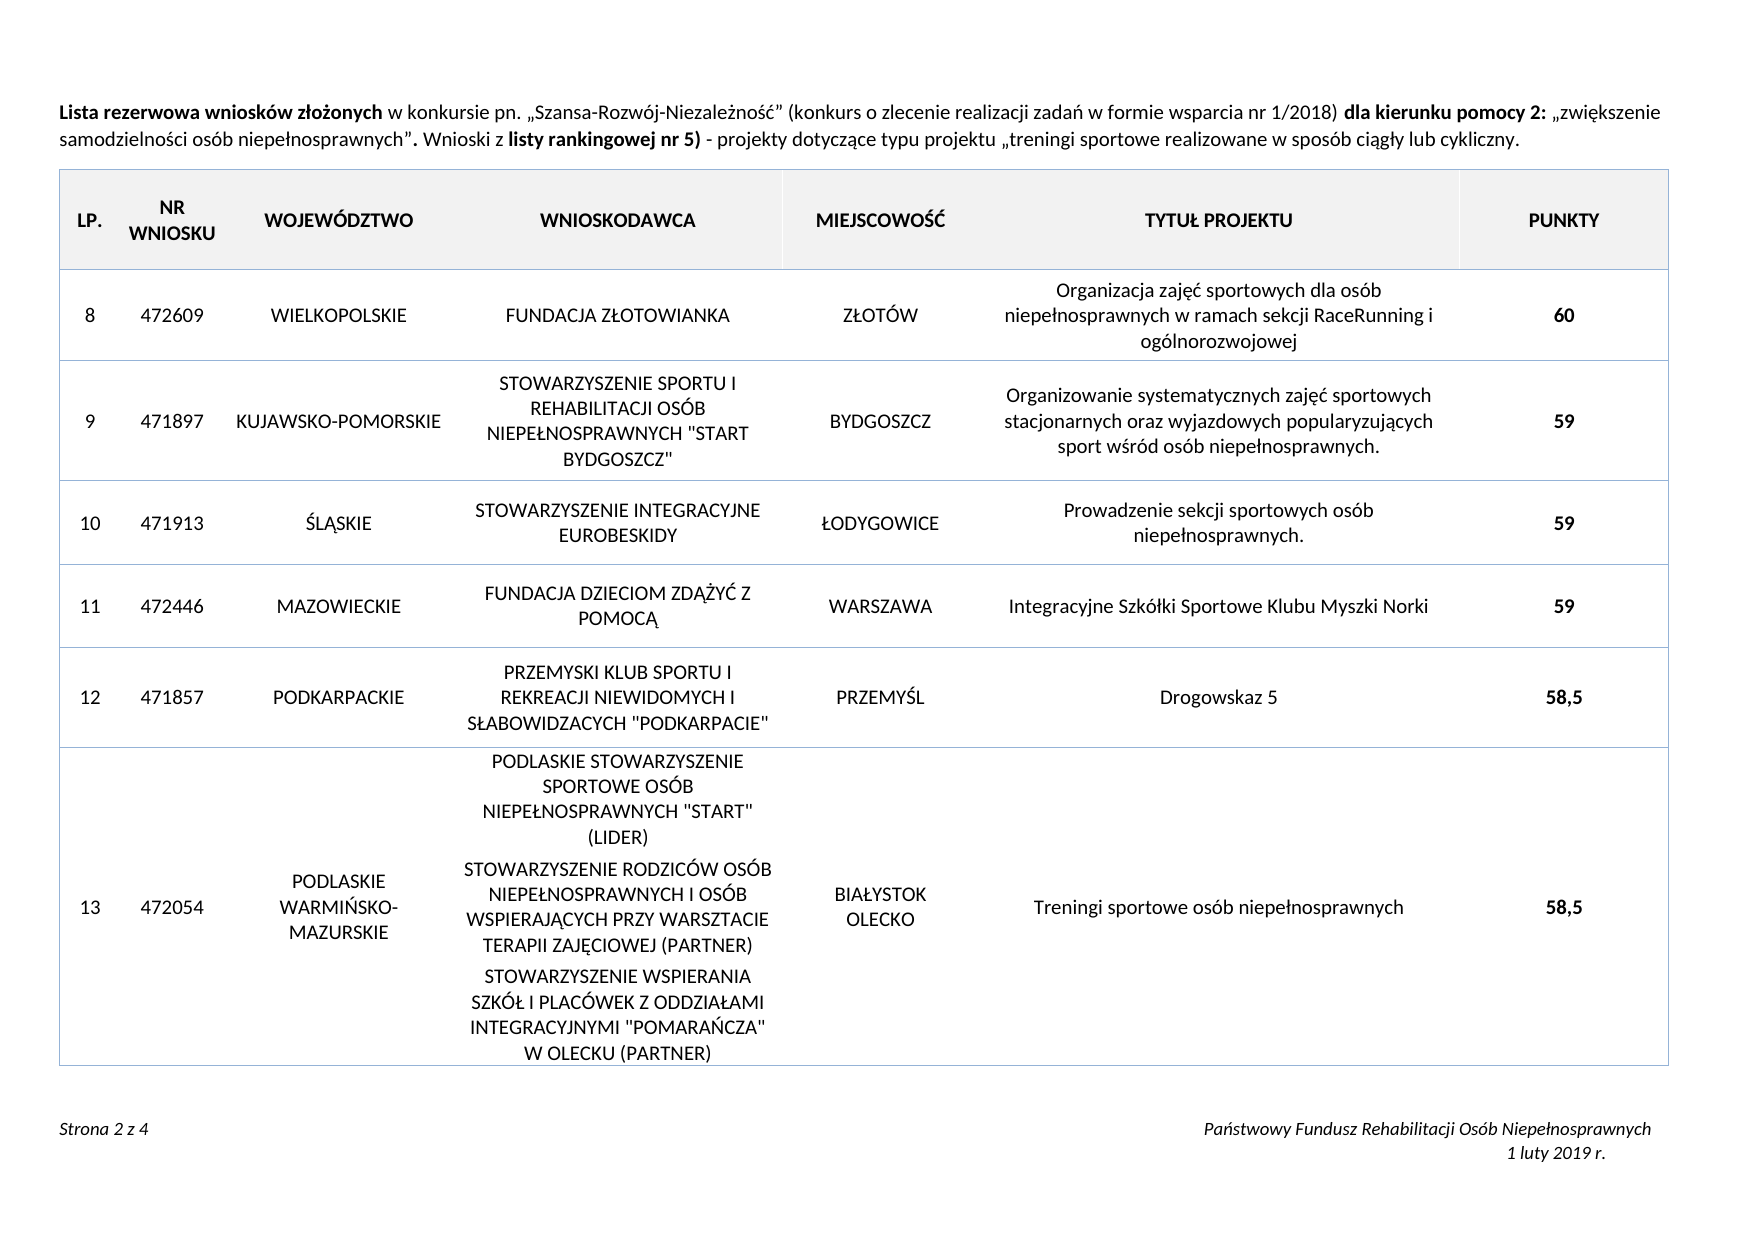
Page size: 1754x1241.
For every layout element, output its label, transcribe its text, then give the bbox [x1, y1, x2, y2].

table_cell 11 [60, 565, 120, 647]
table_cell 472446 [120, 565, 224, 647]
table_cell 58,5 [1460, 648, 1668, 747]
table_header WNIOSKODAWCA [453, 170, 782, 269]
table_cell 472609 [120, 270, 224, 360]
table_cell ZŁOTÓW [783, 270, 978, 360]
table_cell PODKARPACKIE [224, 648, 453, 747]
table_header PUNKTY [1460, 170, 1668, 269]
table_header TYTUŁ PROJEKTU [978, 170, 1459, 269]
table_cell ŁODYGOWICE [783, 481, 978, 563]
table_cell 58,5 [1460, 748, 1668, 1065]
table_header NR WNIOSKU [120, 170, 224, 269]
table_cell Treningi sportowe osób niepełnosprawnych [978, 748, 1459, 1065]
table_cell 9 [60, 361, 120, 480]
table_cell Organizowanie systematycznych zajęć sportowych stacjonarnych oraz wyjazdowych popularyzujących sport wśród osób niepełnosprawnych. [978, 361, 1459, 480]
table_cell ŚLĄSKIE [224, 481, 453, 563]
table_header WOJEWÓDZTWO [224, 170, 453, 269]
table_cell FUNDACJA ZŁOTOWIANKA [453, 270, 782, 360]
table_cell Organizacja zajęć sportowych dla osób niepełnosprawnych w ramach sekcji RaceRunning i ogólnorozwojowej [978, 270, 1459, 360]
table_cell 59 [1460, 481, 1668, 563]
table_cell 60 [1460, 270, 1668, 360]
table_cell BYDGOSZCZ [783, 361, 978, 480]
table_cell FUNDACJA DZIECIOM ZDĄŻYĆ Z POMOCĄ [453, 565, 782, 647]
table_cell WIELKOPOLSKIE [224, 270, 453, 360]
table_cell 59 [1460, 361, 1668, 480]
table_cell 59 [1460, 565, 1668, 647]
table_cell Integracyjne Szkółki Sportowe Klubu Myszki Norki [978, 565, 1459, 647]
table_cell 471857 [120, 648, 224, 747]
table_cell WARSZAWA [783, 565, 978, 647]
table_cell PODLASKIE STOWARZYSZENIE SPORTOWE OSÓB NIEPEŁNOSPRAWNYCH "START" (LIDER) STOWARZYSZENIE RODZICÓW OSÓB NIEPEŁNOSPRAWNYCH I OSÓB WSPIERAJĄCYCH PRZY WARSZTACIE TERAPII ZAJĘCIOWEJ (PARTNER) STOWARZYSZENIE WSPIERANIA SZKÓŁ I PLACÓWEK Z ODDZIAŁAMI INTEGRACYJNYMI "POMARAŃCZA" W OLECKU (PARTNER) [453, 748, 782, 1065]
table_cell STOWARZYSZENIE INTEGRACYJNE EUROBESKIDY [453, 481, 782, 563]
table_cell 13 [60, 748, 120, 1065]
table_cell 12 [60, 648, 120, 747]
table_cell Prowadzenie sekcji sportowych osób niepełnosprawnych. [978, 481, 1459, 563]
table_header MIEJSCOWOŚĆ [783, 170, 978, 269]
table_cell 10 [60, 481, 120, 563]
table_cell PRZEMYŚL [783, 648, 978, 747]
table_cell PODLASKIE WARMIŃSKO-MAZURSKIE [224, 748, 453, 1065]
table_cell Drogowskaz 5 [978, 648, 1459, 747]
table_cell 471913 [120, 481, 224, 563]
table_cell 472054 [120, 748, 224, 1065]
table_cell 8 [60, 270, 120, 360]
table_cell KUJAWSKO-POMORSKIE [224, 361, 453, 480]
table_cell 471897 [120, 361, 224, 480]
table_header LP. [60, 170, 120, 269]
table_cell STOWARZYSZENIE SPORTU I REHABILITACJI OSÓB NIEPEŁNOSPRAWNYCH "START BYDGOSZCZ" [453, 361, 782, 480]
table_cell PRZEMYSKI KLUB SPORTU I REKREACJI NIEWIDOMYCH I SŁABOWIDZACYCH "PODKARPACIE" [453, 648, 782, 747]
table_cell MAZOWIECKIE [224, 565, 453, 647]
table_cell BIAŁYSTOK OLECKO [783, 748, 978, 1065]
